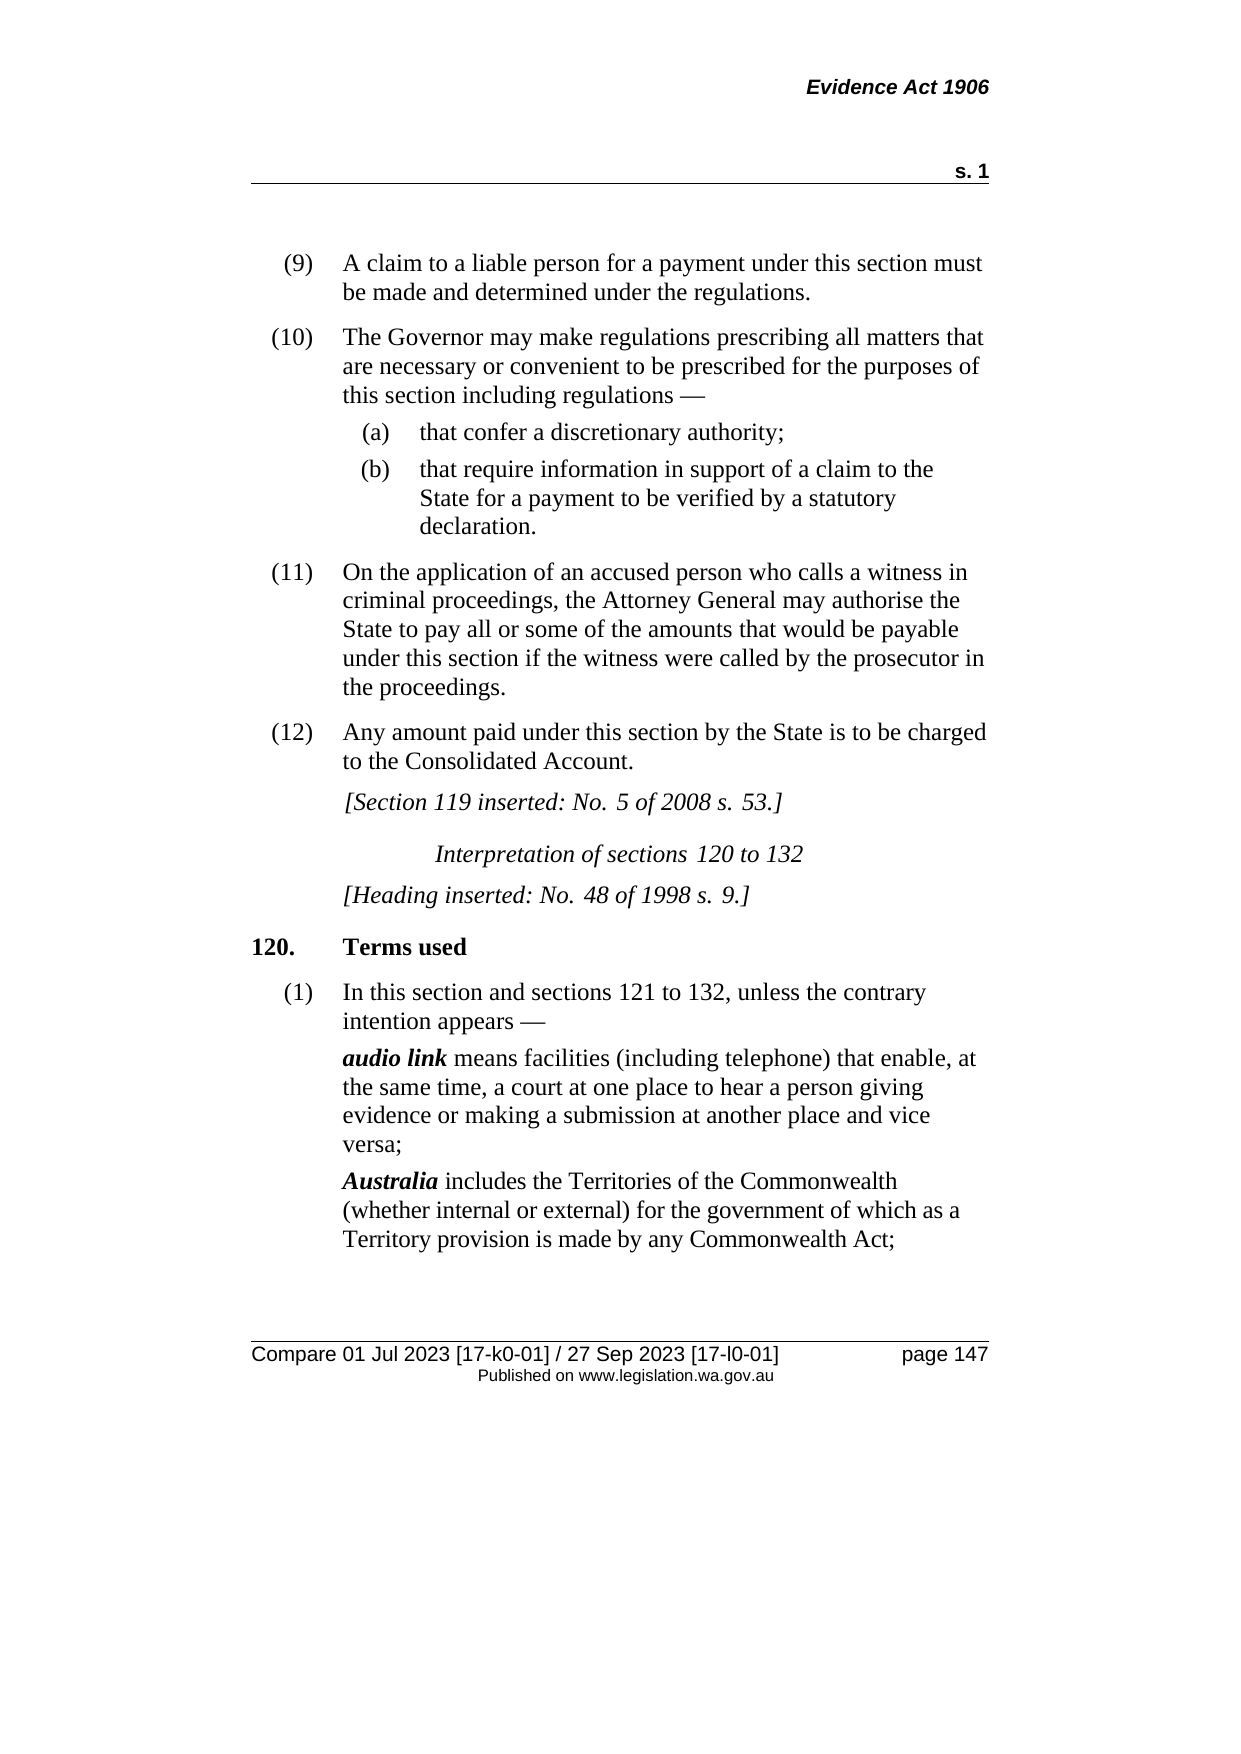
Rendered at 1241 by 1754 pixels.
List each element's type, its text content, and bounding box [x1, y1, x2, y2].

text (11) On the application of an accused person who calls a witness in criminal proceedings, the Attorney General may authorise the State to pay all or some of the amounts that would be payable under this section if the witness were called by the prosecutor in the proceedings. [251, 557, 989, 701]
text (b) that require information in support of a claim to the State for a payment to be verified by a statutory declaration. [251, 454, 989, 540]
text [Section 119 inserted: No. 5 of 2008 s. 53.] [251, 787, 989, 816]
text (9) A claim to a liable person for a payment under this section must be made and determined under the regulations. [251, 248, 989, 306]
text (1) In this section and sections 121 to 132, unless the contrary intention appears — [251, 977, 989, 1035]
subtitle [Heading inserted: No. 48 of 1998 s. 9.] [251, 880, 989, 909]
subtitle 120. Terms used [251, 932, 989, 961]
text (10) The Governor may make regulations prescribing all matters that are necessary or convenient to be prescribed for the purposes of this section including regulations — [251, 322, 989, 408]
text (a) that confer a discretionary authority; [251, 417, 989, 446]
subtitle Interpretation of sections 120 to 132 [251, 839, 989, 868]
text Australia includes the Territories of the Commonwealth (whether internal or external) for the government of which as a Territory provision is made by any Commonwealth Act; [251, 1166, 989, 1253]
text (12) Any amount paid under this section by the State is to be charged to the Consolidated Account. [251, 717, 989, 775]
text audio link means facilities (including telephone) that enable, at the same time, a court at one place to hear a person giving evidence or making a submission at another place and vice versa; [251, 1043, 989, 1158]
